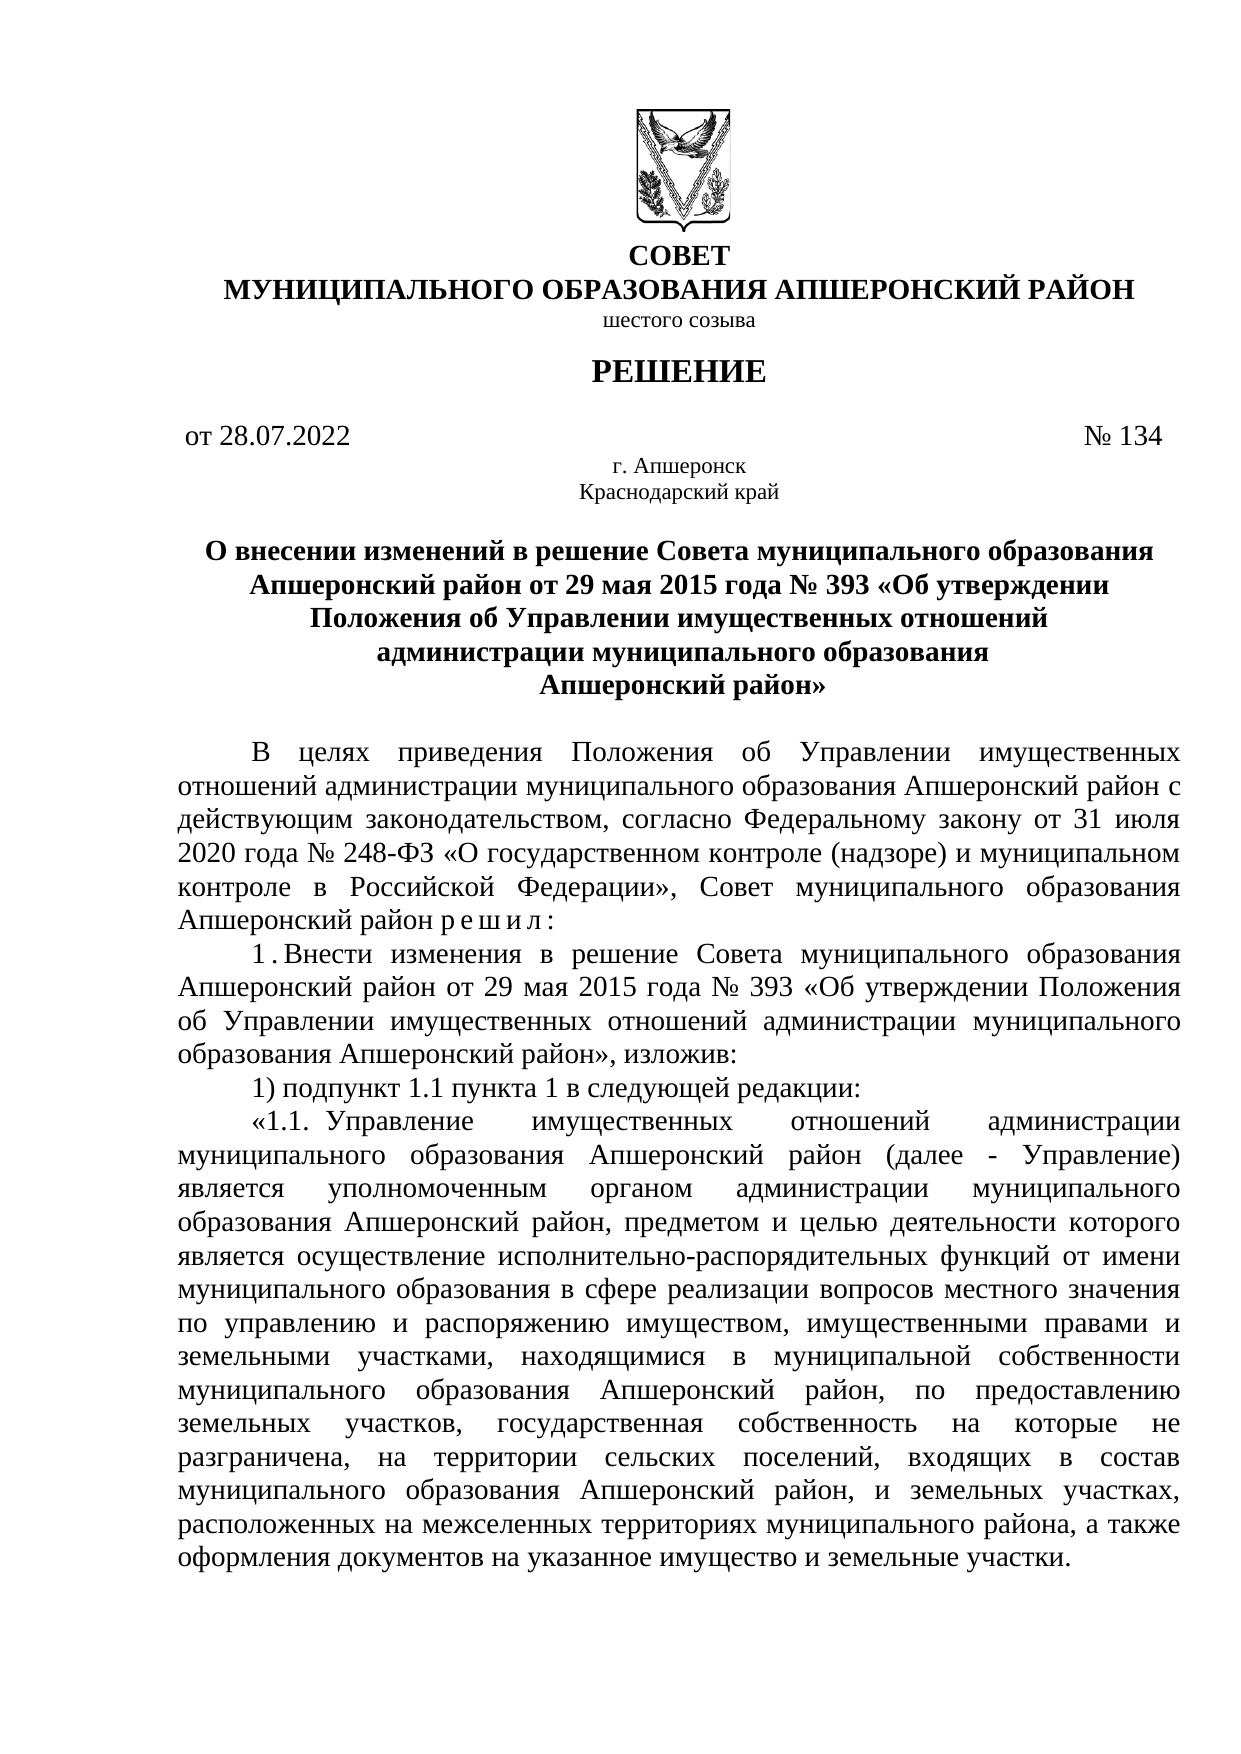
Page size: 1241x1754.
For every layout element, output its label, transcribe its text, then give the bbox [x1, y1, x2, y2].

text шестого созыва [177, 306, 1181, 332]
text «1.1. Управление имущественных отношений администрации муниципального образования Апшеронский район (далее - Управление) является уполномоченным органом администрации муниципального образования Апшеронский район, предметом и целью деятельности которого является осуществление исполнительно-распорядительных функций от имени муниципального образования в сфере реализации вопросов местного значения по управлению и распоряжению имуществом, имущественными правами и земельными участками, находящимися в муниципальной собственности муниципального образования Апшеронский район, по предоставлению земельных участков, государственная собственность на которые не разграничена, на территории сельских поселений, входящих в состав муниципального образования Апшеронский район, и земельных участках, расположенных на межселенных территориях муниципального района, а также оформления документов на указанное имущество и земельные участки. [177, 1103, 1181, 1573]
text СОВЕТ [177, 238, 1181, 272]
table_header О внесении изменений в решение Совета муниципального образования Апшеронский район от 29 мая 2015 года № 393 «Об утверждении Положения об Управлении имущественных отношений администрации муниципального образования Апшеронский район» [171, 533, 1188, 734]
text РЕШЕНИЕ [177, 351, 1181, 389]
text г. Апшеронск [177, 452, 1181, 478]
text Краснодарский край [177, 478, 1181, 504]
text 1.Внести изменения в решение Совета муниципального образования Апшеронский район от 29 мая 2015 года № 393 «Об утверждении Положения об Управлении имущественных отношений администрации муниципального образования Апшеронский район», изложив: [177, 936, 1181, 1070]
picture [636, 109, 731, 232]
text от 28.07.2022 № 134 [177, 418, 1181, 452]
text В целях приведения Положения об Управлении имущественных отношений администрации муниципального образования Апшеронский район с действующим законодательством, согласно Федеральному закону от 31 июля 2020 года № 248-ФЗ «О государственном контроле (надзоре) и муниципальном контроле в Российской Федерации», Совет муниципального образования Апшеронский район решил: [177, 734, 1181, 936]
text МУНИЦИПАЛЬНОГО ОБРАЗОВАНИЯ АПШЕРОНСКИЙ РАЙОН [177, 272, 1181, 306]
text 1) подпункт 1.1 пункта 1 в следующей редакции: [177, 1070, 1181, 1103]
